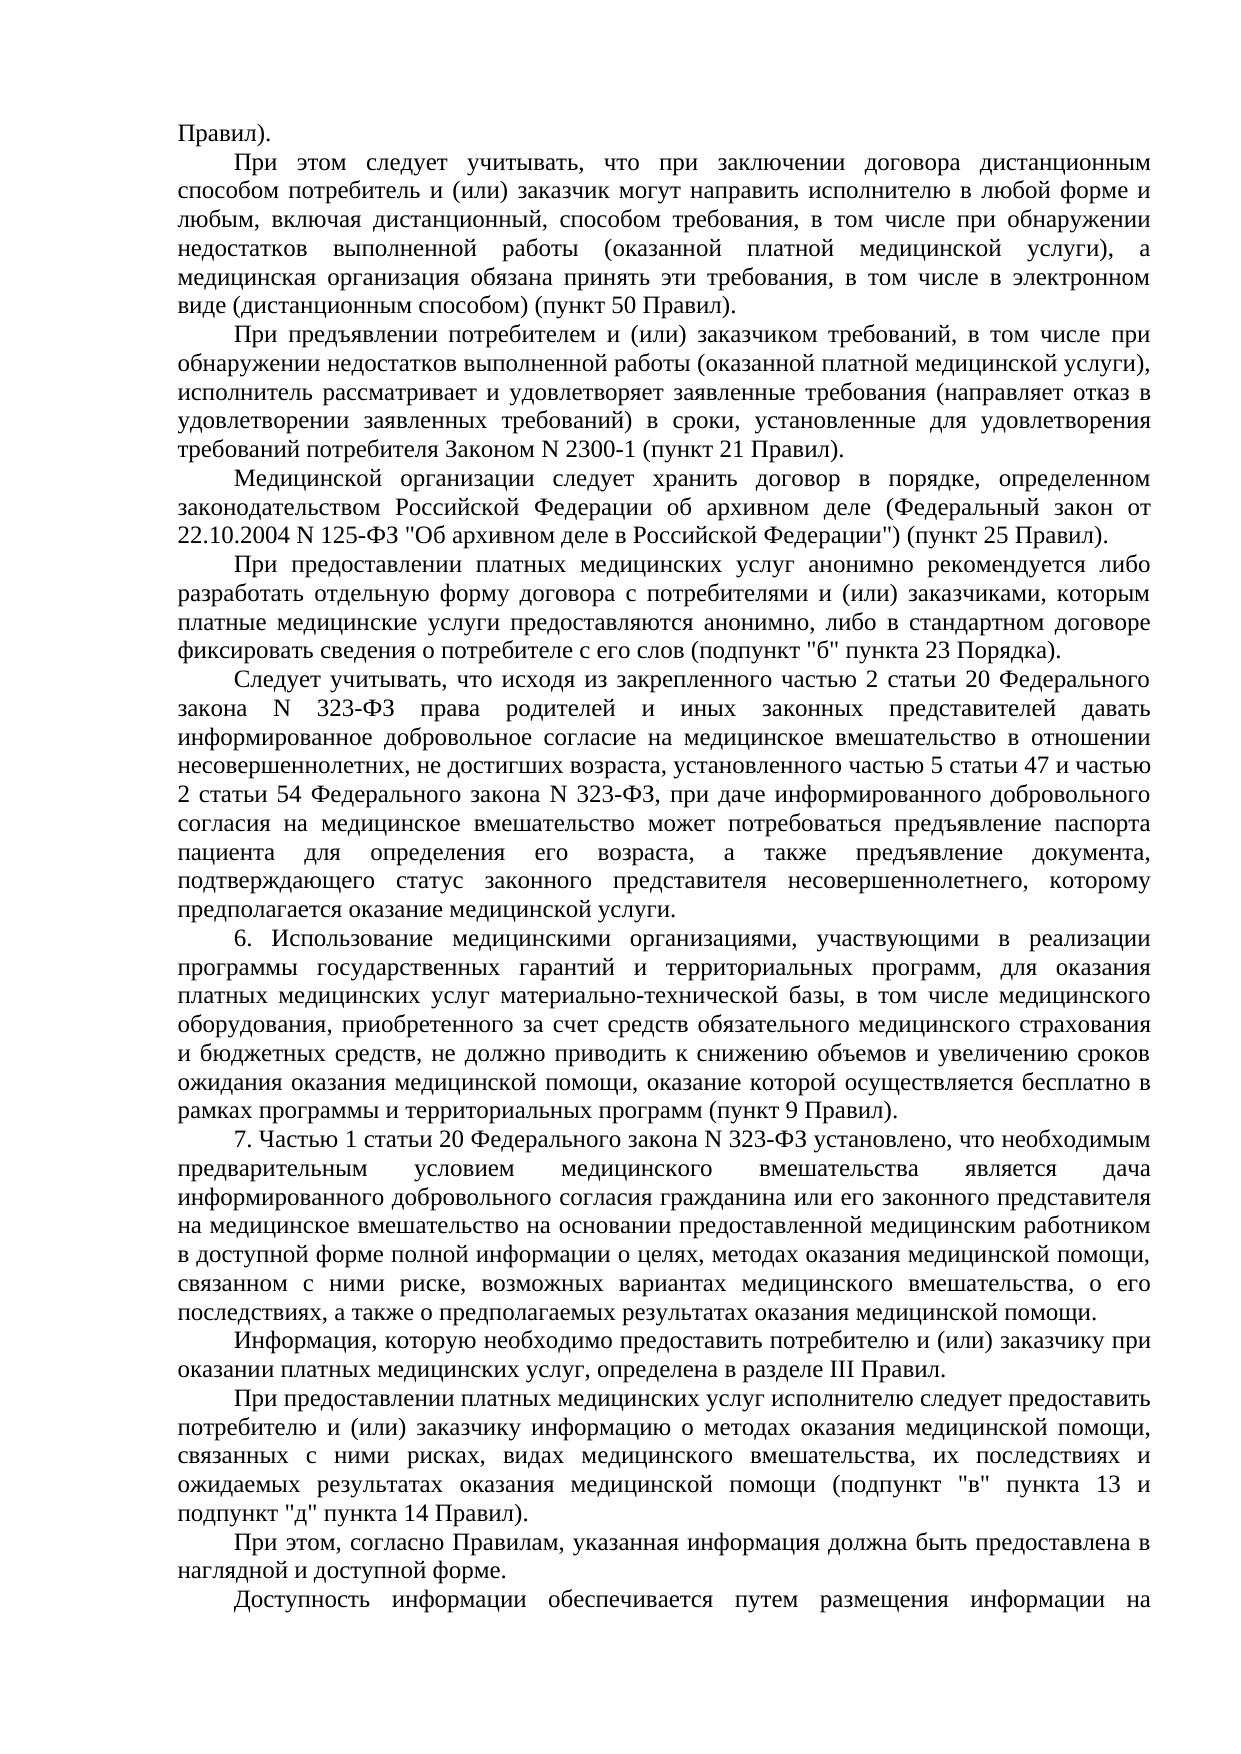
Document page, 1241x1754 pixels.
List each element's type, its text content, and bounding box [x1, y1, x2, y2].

text При предоставлении платных медицинских услуг исполнителю следует предоставить потребителю и (или) заказчику информацию о методах оказания медицинской помощи, связанных с ними рисках, видах медицинского вмешательства, их последствиях и ожидаемых результатах оказания медицинской помощи (подпункт "в" пункта 13 и подпункт "д" пункта 14 Правил). [177, 1383, 1152, 1527]
text Медицинской организации следует хранить договор в порядке, определенном законодательством Российской Федерации об архивном деле (Федеральный закон от 22.10.2004 N 125-ФЗ "Об архивном деле в Российской Федерации") (пункт 25 Правил). [177, 463, 1152, 549]
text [177, 1584, 1152, 1613]
text 7. Частью 1 статьи 20 Федерального закона N 323-ФЗ установлено, что необходимым предварительным условием медицинского вмешательства является дача информированного добровольного согласия гражданина или его законного представителя на медицинское вмешательство на основании предоставленной медицинским работником в доступной форме полной информации о целях, методах оказания медицинской помощи, связанном с ними риске, возможных вариантах медицинского вмешательства, о его последствиях, а также о предполагаемых результатах оказания медицинской помощи. [177, 1124, 1152, 1326]
text При этом, согласно Правилам, указанная информация должна быть предоставлена в наглядной и доступной форме. [177, 1527, 1152, 1584]
text Информация, которую необходимо предоставить потребителю и (или) заказчику при оказании платных медицинских услуг, определена в разделе III Правил. [177, 1326, 1152, 1383]
text При предоставлении платных медицинских услуг анонимно рекомендуется либо разработать отдельную форму договора с потребителями и (или) заказчиками, которым платные медицинские услуги предоставляются анонимно, либо в стандартном договоре фиксировать сведения о потребителе с его слов (подпункт "б" пункта 23 Порядка). [177, 549, 1152, 664]
text При этом следует учитывать, что при заключении договора дистанционным способом потребитель и (или) заказчик могут направить исполнителю в любой форме и любым, включая дистанционный, способом требования, в том числе при обнаружении недостатков выполненной работы (оказанной платной медицинской услуги), а медицинская организация обязана принять эти требования, в том числе в электронном виде (дистанционным способом) (пункт 50 Правил). [177, 147, 1152, 319]
text Следует учитывать, что исходя из закрепленного частью 2 статьи 20 Федерального закона N 323-ФЗ права родителей и иных законных представителей давать информированное добровольное согласие на медицинское вмешательство в отношении несовершеннолетних, не достигших возраста, установленного частью 5 статьи 47 и частью 2 статьи 54 Федерального закона N 323-ФЗ, при даче информированного добровольного согласия на медицинское вмешательство может потребоваться предъявление паспорта пациента для определения его возраста, а также предъявление документа, подтверждающего статус законного представителя несовершеннолетнего, которому предполагается оказание медицинской услуги. [177, 664, 1152, 923]
text 6. Использование медицинскими организациями, участвующими в реализации программы государственных гарантий и территориальных программ, для оказания платных медицинских услуг материально-технической базы, в том числе медицинского оборудования, приобретенного за счет средств обязательного медицинского страхования и бюджетных средств, не должно приводить к снижению объемов и увеличению сроков ожидания оказания медицинской помощи, оказание которой осуществляется бесплатно в рамках программы и территориальных программ (пункт 9 Правил). [177, 923, 1152, 1124]
text При предъявлении потребителем и (или) заказчиком требований, в том числе при обнаружении недостатков выполненной работы (оказанной платной медицинской услуги), исполнитель рассматривает и удовлетворяет заявленные требования (направляет отказ в удовлетворении заявленных требований) в сроки, установленные для удовлетворения требований потребителя Законом N 2300-1 (пункт 21 Правил). [177, 319, 1152, 463]
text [177, 118, 1152, 147]
